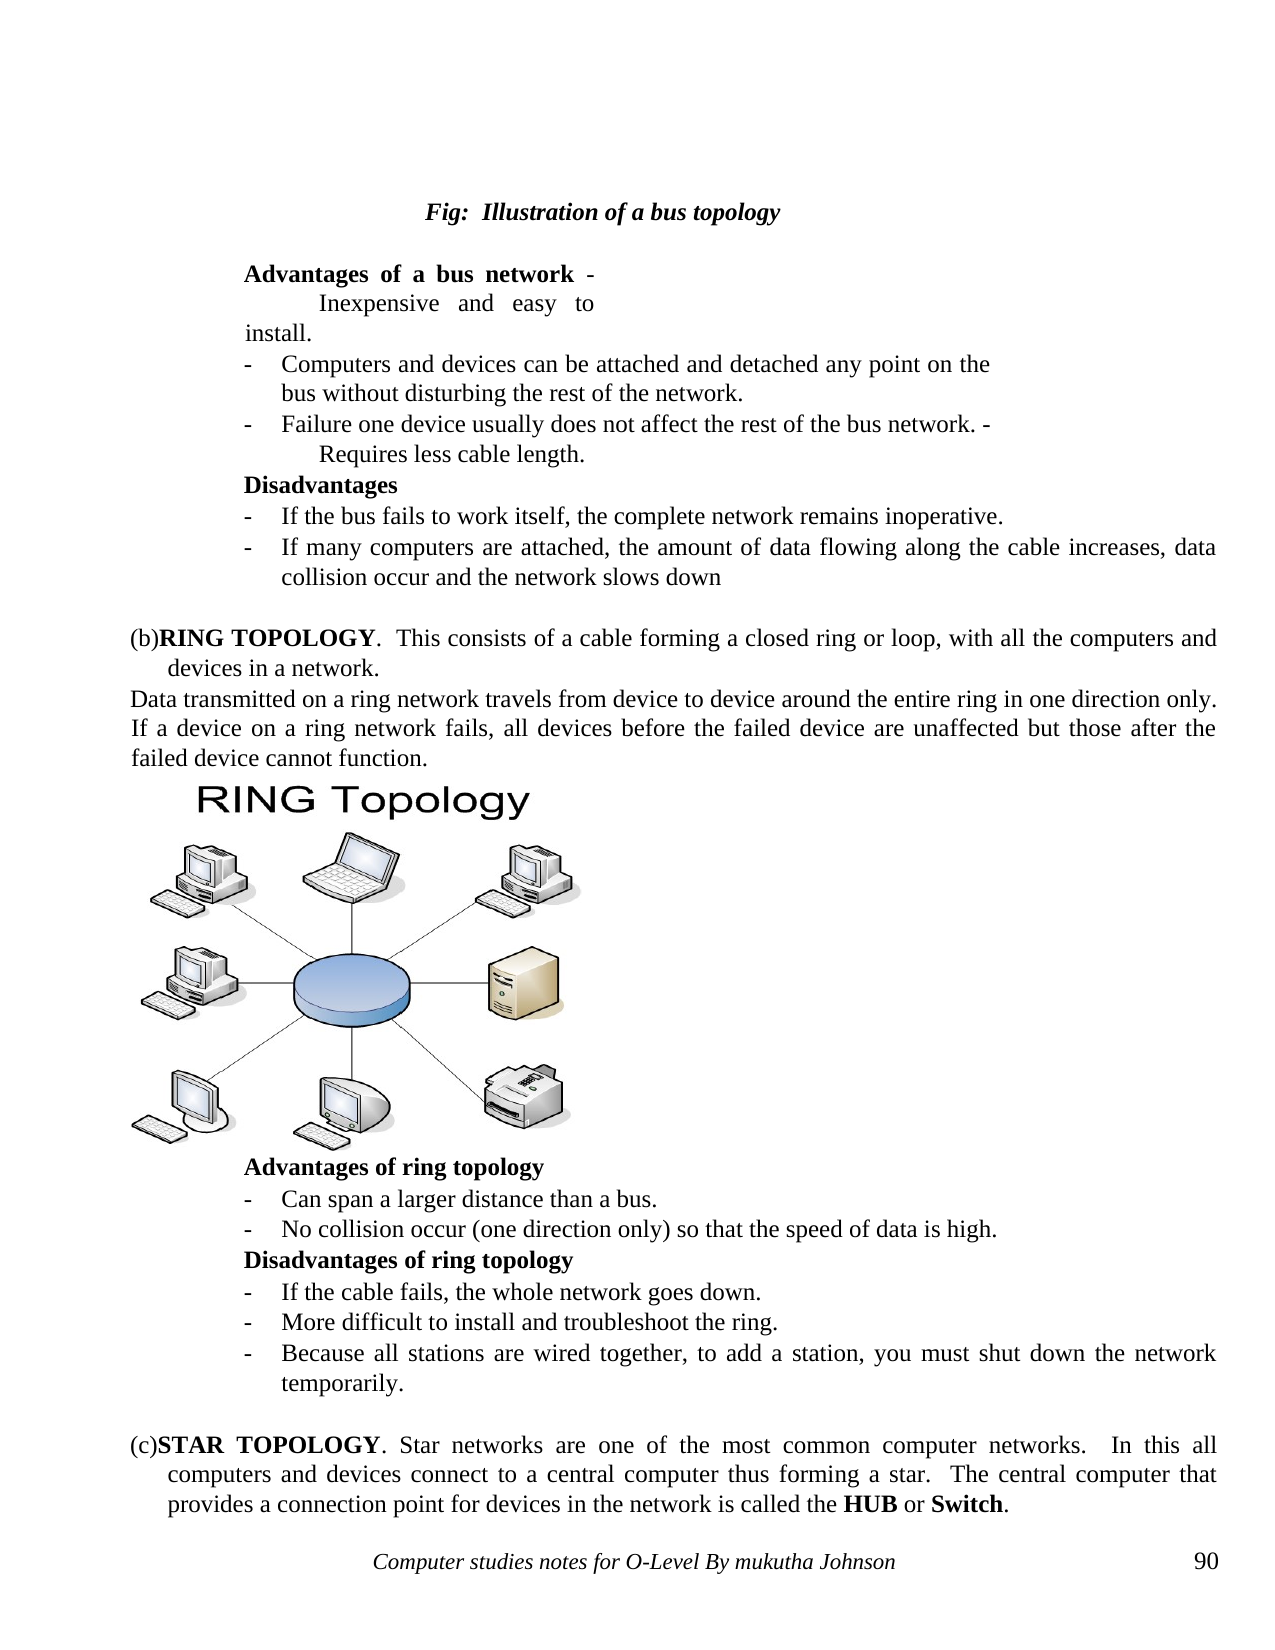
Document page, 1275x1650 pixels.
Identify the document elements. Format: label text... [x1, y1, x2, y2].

list More difficult to install and troubleshoot the ring. [244, 1307, 1218, 1336]
list No collision occur (one direction only) so that the speed of data is high. [244, 1214, 1218, 1243]
text (c)STAR TOPOLOGY. Star networks are one of the most common computer networks. In this all computers and devices connect to a central computer thus forming a star. The central computer that provides a connection point for devices in the network is called the HUB or Switch. [130, 1430, 1218, 1518]
subtitle Advantages of ring topology [244, 1152, 1219, 1181]
text Advantages of a bus network - Inexpensive and easy to install. [244, 259, 594, 347]
subtitle Disadvantages of ring topology [244, 1245, 1219, 1274]
list Failure one device usually does not affect the rest of the bus network. - Requires less cable length. [244, 409, 991, 468]
text Fig: Illustration of a bus topology [394, 197, 1219, 226]
text Data transmitted on a ring network travels from device to device around the entire ring in one direction only. If a device on a ring network fails, all devices before the failed device are unaffected but those after the failed device cannot function. [130, 684, 1218, 772]
list Computers and devices can be attached and detached any point on the bus without disturbing the rest of the network. [244, 349, 991, 407]
list If many computers are attached, the amount of data flowing along the cable increases, data collision occur and the network slows down [244, 532, 1218, 590]
list Because all stations are wired together, to add a station, you must shut down the network temporarily. [244, 1338, 1218, 1397]
picture [131, 773, 582, 1151]
list If the cable fails, the whole network goes down. [244, 1277, 1218, 1305]
text (b)RING TOPOLOGY. This consists of a cable forming a closed ring or loop, with all the computers and devices in a network. [130, 623, 1218, 682]
list Can span a larger distance than a bus. [244, 1184, 1218, 1212]
subtitle Disadvantages [244, 470, 1219, 499]
list If the bus fails to work itself, the complete network remains inoperative. [244, 501, 1218, 530]
